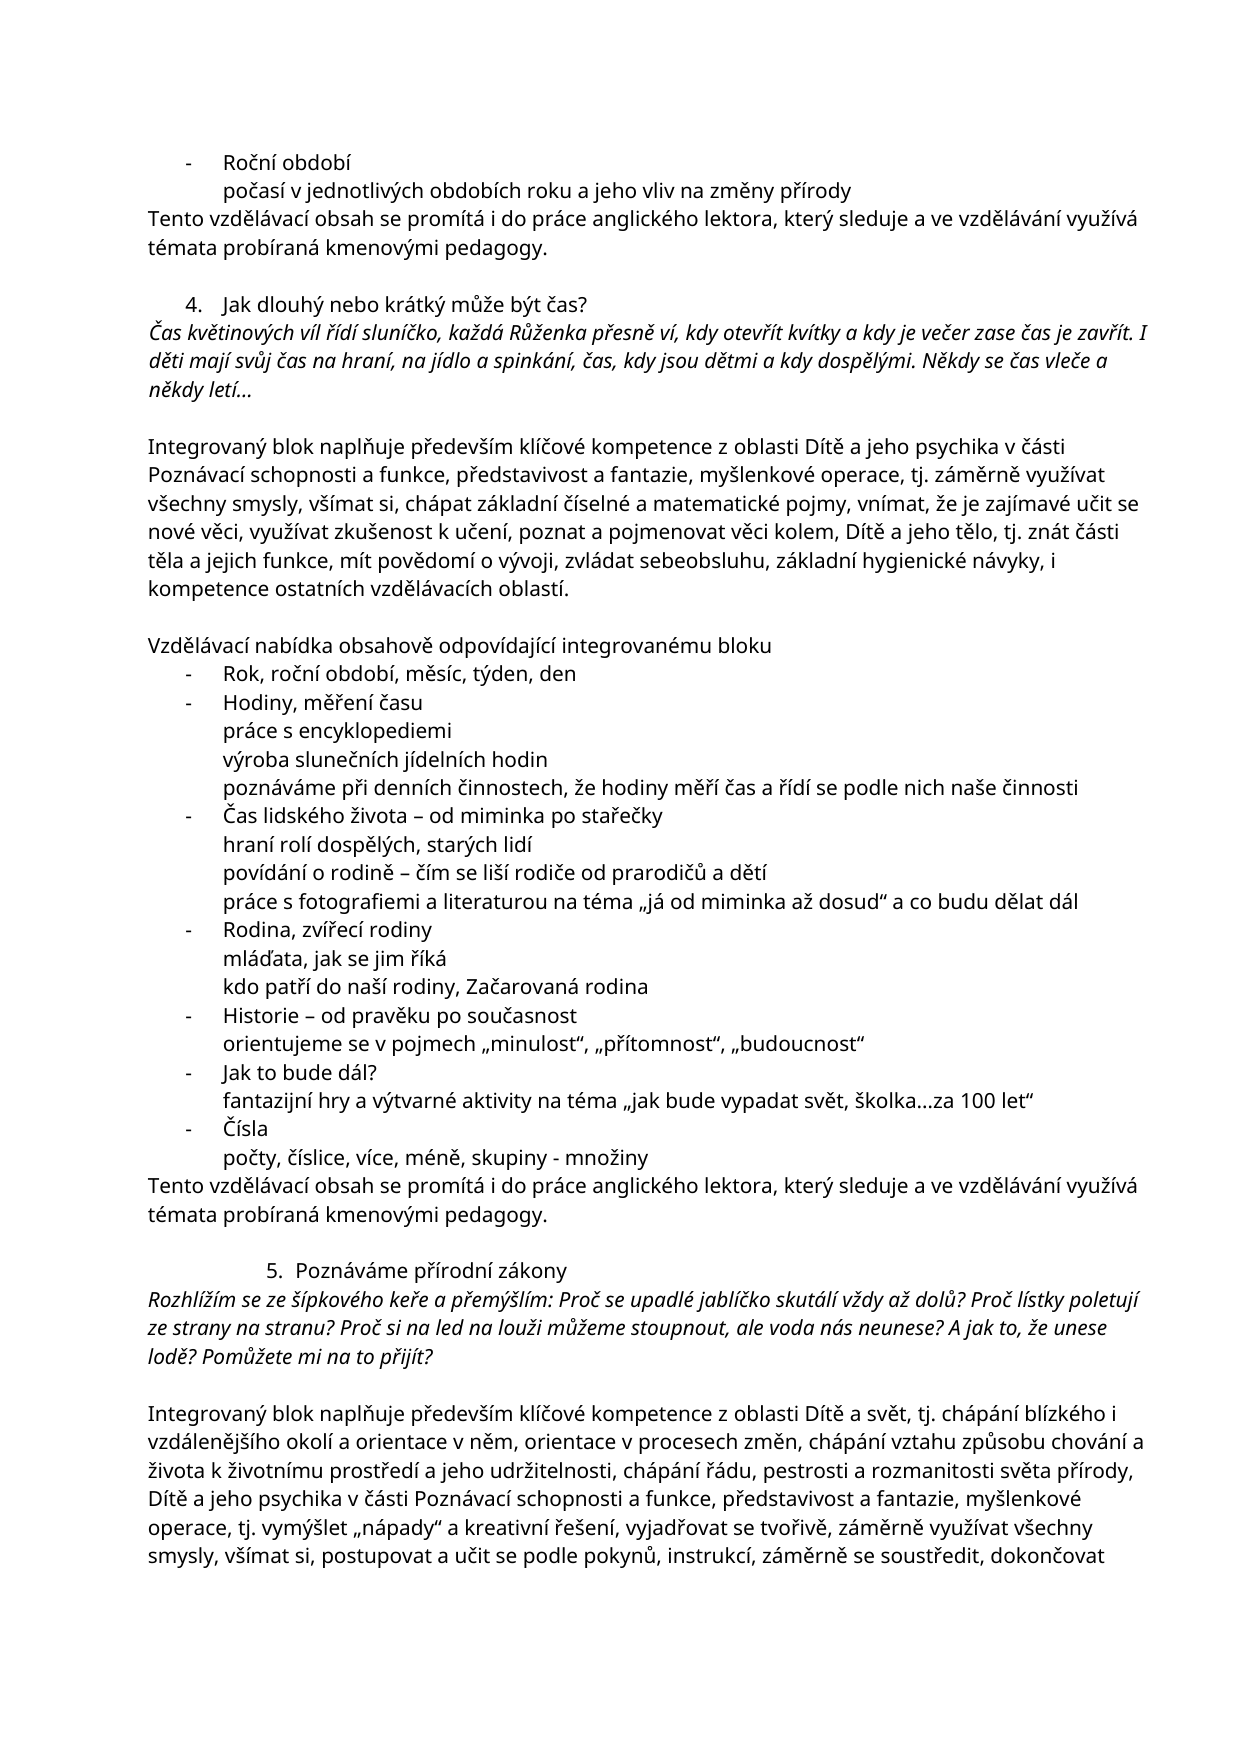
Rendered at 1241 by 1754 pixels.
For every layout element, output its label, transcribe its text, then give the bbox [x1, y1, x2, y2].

list Rok, roční období, měsíc, týden, den [185, 659, 1152, 688]
text práce s encyklopediemi [223, 716, 1152, 745]
list Hodiny, měření času [185, 688, 1152, 716]
text počasí v jednotlivých obdobích roku a jeho vliv na změny přírody [223, 176, 1152, 204]
text počty, číslice, více, méně, skupiny - množiny [223, 1143, 1152, 1171]
text fantazijní hry a výtvarné aktivity na téma „jak bude vypadat svět, školka…za 100 let“ [223, 1086, 1152, 1114]
text Vzdělávací nabídka obsahově odpovídající integrovanému bloku [148, 631, 1152, 659]
text kdo patří do naší rodiny, Začarovaná rodina [223, 972, 1152, 1001]
text orientujeme se v pojmech „minulost“, „přítomnost“, „budoucnost“ [223, 1029, 1152, 1058]
text mláďata, jak se jim říká [223, 944, 1152, 972]
list Historie – od pravěku po současnost [185, 1001, 1152, 1029]
text Integrovaný blok naplňuje především klíčové kompetence z oblasti Dítě a jeho psychika v části Poznávací schopnosti a funkce, představivost a fantazie, myšlenkové operace, tj. záměrně využívat všechny smysly, všímat si, chápat základní číselné a matematické pojmy, vnímat, že je zajímavé učit se nové věci, využívat zkušenost k učení, poznat a pojmenovat věci kolem, Dítě a jeho tělo, tj. znát části těla a jejich funkce, mít povědomí o vývoji, zvládat sebeobsluhu, základní hygienické návyky, i kompetence ostatních vzdělávacích oblastí. [148, 432, 1152, 603]
text Tento vzdělávací obsah se promítá i do práce anglického lektora, který sleduje a ve vzdělávání využívá témata probíraná kmenovými pedagogy. [148, 1171, 1152, 1228]
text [148, 1399, 1152, 1569]
text Rozhlížím se ze šípkového keře a přemýšlím: Proč se upadlé jablíčko skutálí vždy až dolů? Proč lístky poletují ze strany na stranu? Proč si na led na louži můžeme stoupnout, ale voda nás neunese? A jak to, že unese lodě? Pomůžete mi na to přijít? [148, 1285, 1152, 1370]
list Čísla [185, 1114, 1152, 1143]
text výroba slunečních jídelních hodin [223, 745, 1152, 773]
text Tento vzdělávací obsah se promítá i do práce anglického lektora, který sleduje a ve vzdělávání využívá témata probíraná kmenovými pedagogy. [148, 204, 1152, 261]
text hraní rolí dospělých, starých lidí [223, 830, 1152, 858]
text poznáváme při denních činnostech, že hodiny měří čas a řídí se podle nich naše činnosti [223, 773, 1152, 802]
list Poznáváme přírodní zákony [223, 1257, 1152, 1285]
text Čas květinových víl řídí sluníčko, každá Růženka přesně ví, kdy otevřít kvítky a kdy je večer zase čas je zavřít. I děti mají svůj čas na hraní, na jídlo a spinkání, čas, kdy jsou dětmi a kdy dospělými. Někdy se čas vleče a někdy letí… [149, 318, 1152, 403]
list Roční období [185, 148, 1152, 176]
list Rodina, zvířecí rodiny [185, 915, 1152, 944]
list Jak dlouhý nebo krátký může být čas? [185, 290, 1152, 318]
text povídání o rodině – čím se liší rodiče od prarodičů a dětí [223, 858, 1152, 887]
text práce s fotografiemi a literaturou na téma „já od miminka až dosud“ a co budu dělat dál [223, 887, 1152, 915]
list Jak to bude dál? [185, 1058, 1152, 1086]
list Čas lidského života – od miminka po stařečky [185, 802, 1152, 830]
